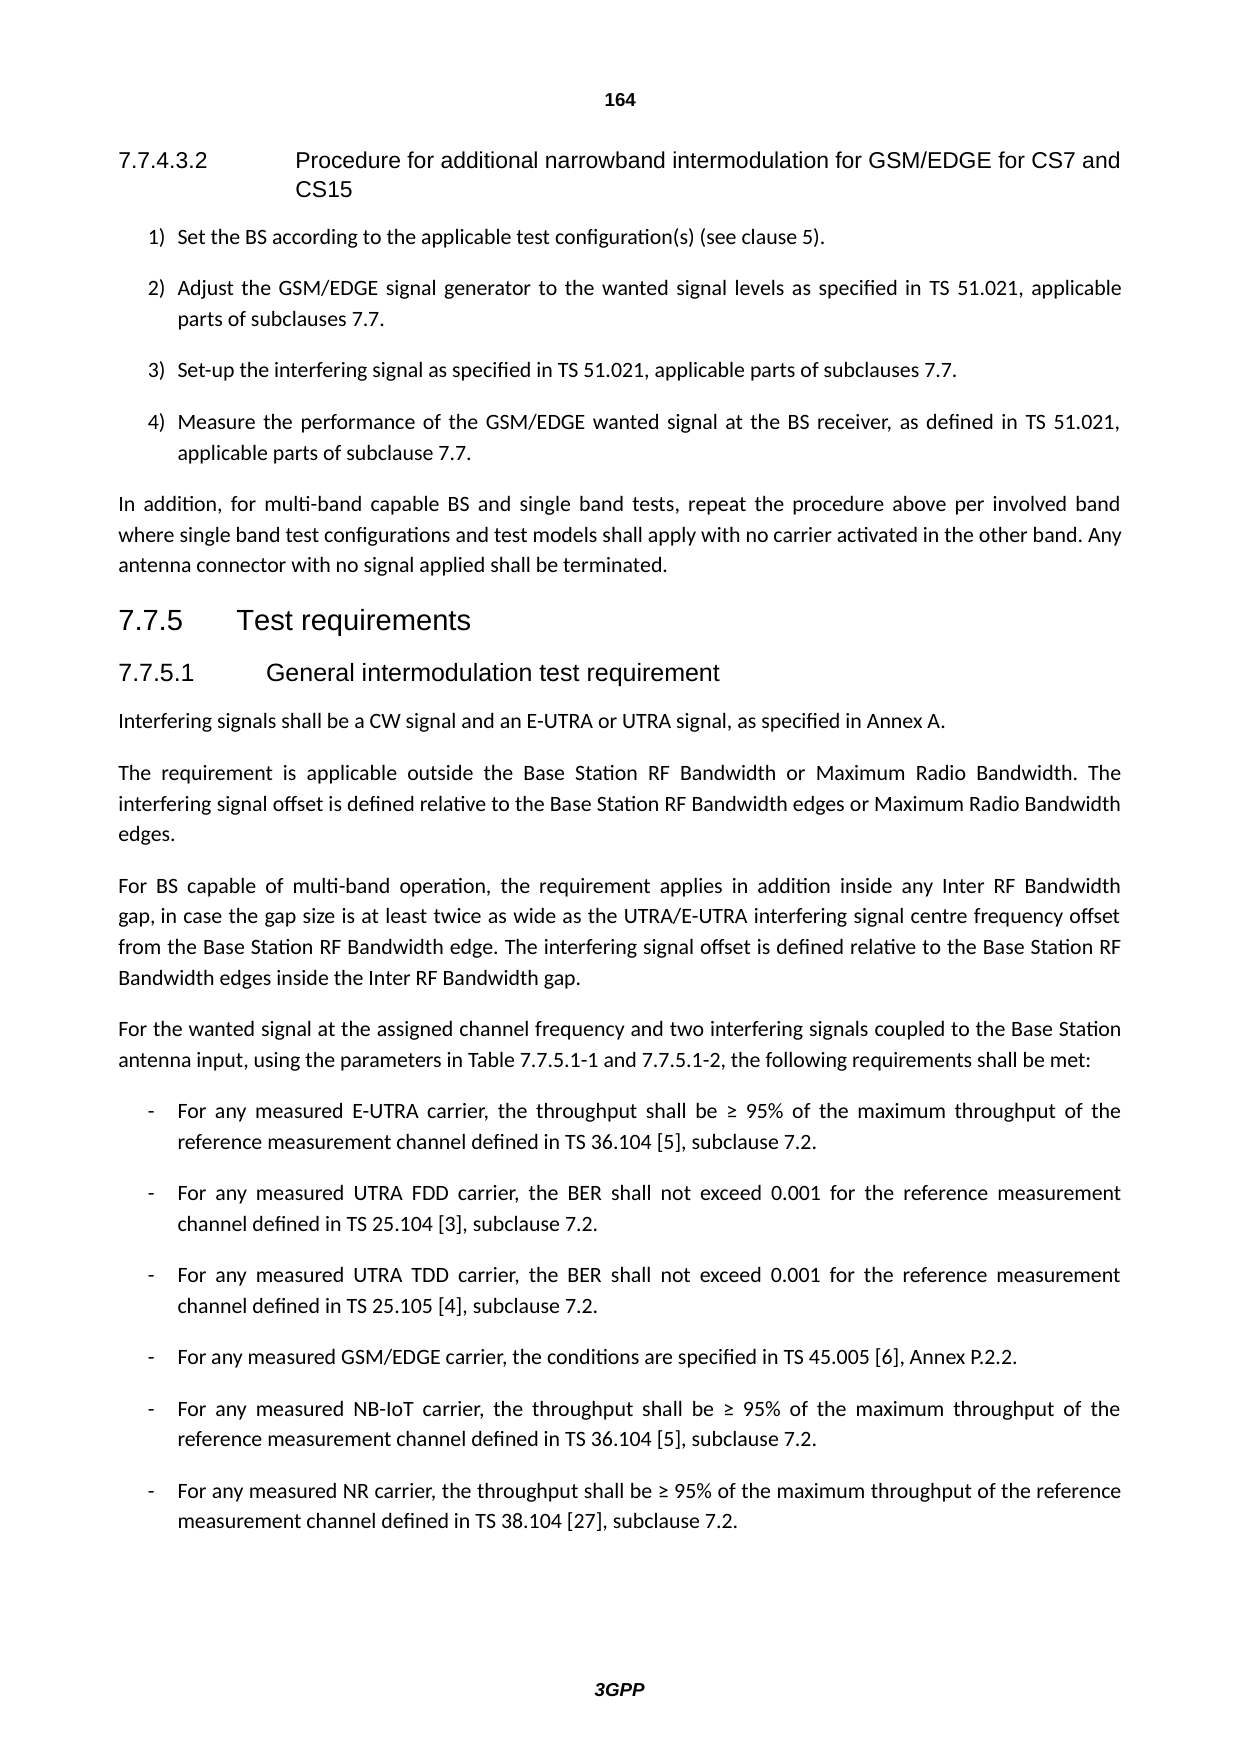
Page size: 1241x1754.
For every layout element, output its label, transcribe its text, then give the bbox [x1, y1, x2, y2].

text - For any measured E-UTRA carrier, the throughput shall be ≥ 95% of the maximum throughput of the reference measurement channel defined in TS 36.104 [5], subclause 7.2. [148, 1097, 1122, 1154]
text 2) Adjust the GSM/EDGE signal generator to the wanted signal levels as specified in TS 51.021, applicable parts of subclauses 7.7. [148, 274, 1122, 332]
text - For any measured UTRA FDD carrier, the BER shall not exceed 0.001 for the reference measurement channel defined in TS 25.104 [3], subclause 7.2. [148, 1179, 1122, 1237]
text The requirement is applicable outside the Base Station RF Bandwidth or Maximum Radio Bandwidth. The interfering signal offset is defined relative to the Base Station RF Bandwidth edges or Maximum Radio Bandwidth edges. [118, 759, 1122, 847]
subtitle 7.7.5.1 General intermodulation test requirement [118, 658, 1122, 687]
text In addition, for multi-band capable BS and single band tests, repeat the procedure above per involved band where single band test configurations and test models shall apply with no carrier activated in the other band. Any antenna connector with no signal applied shall be terminated. [118, 490, 1122, 578]
text 4) Measure the performance of the GSM/EDGE wanted signal at the BS receiver, as defined in TS 51.021, applicable parts of subclause 7.7. [148, 408, 1122, 465]
text - For any measured UTRA TDD carrier, the BER shall not exceed 0.001 for the reference measurement channel defined in TS 25.105 [4], subclause 7.2. [148, 1261, 1122, 1319]
subtitle 7.7.5 Test requirements [118, 603, 1122, 636]
subtitle 7.7.4.3.2 Procedure for additional narrowband intermodulation for GSM/EDGE for CS7 and CS15 [118, 147, 1122, 202]
text - For any measured NR carrier, the throughput shall be ≥ 95% of the maximum throughput of the reference measurement channel defined in TS 38.104 [27], subclause 7.2. [148, 1477, 1122, 1534]
text - For any measured GSM/EDGE carrier, the conditions are specified in TS 45.005 [6], Annex P.2.2. [148, 1343, 1122, 1370]
text For BS capable of multi-band operation, the requirement applies in addition inside any Inter RF Bandwidth gap, in case the gap size is at least twice as wide as the UTRA/E-UTRA interfering signal centre frequency offset from the Base Station RF Bandwidth edge. The interfering signal offset is defined relative to the Base Station RF Bandwidth edges inside the Inter RF Bandwidth gap. [118, 872, 1122, 990]
text 3) Set-up the interfering signal as specified in TS 51.021, applicable parts of subclauses 7.7. [148, 357, 1122, 383]
text Interfering signals shall be a CW signal and an E-UTRA or UTRA signal, as specified in Annex A. [118, 708, 1122, 734]
text - For any measured NB-IoT carrier, the throughput shall be ≥ 95% of the maximum throughput of the reference measurement channel defined in TS 36.104 [5], subclause 7.2. [148, 1395, 1122, 1452]
text For the wanted signal at the assigned channel frequency and two interfering signals coupled to the Base Station antenna input, using the parameters in Table 7.7.5.1-1 and 7.7.5.1-2, the following requirements shall be met: [118, 1015, 1122, 1072]
text 1) Set the BS according to the applicable test configuration(s) (see clause 5). [148, 223, 1122, 250]
